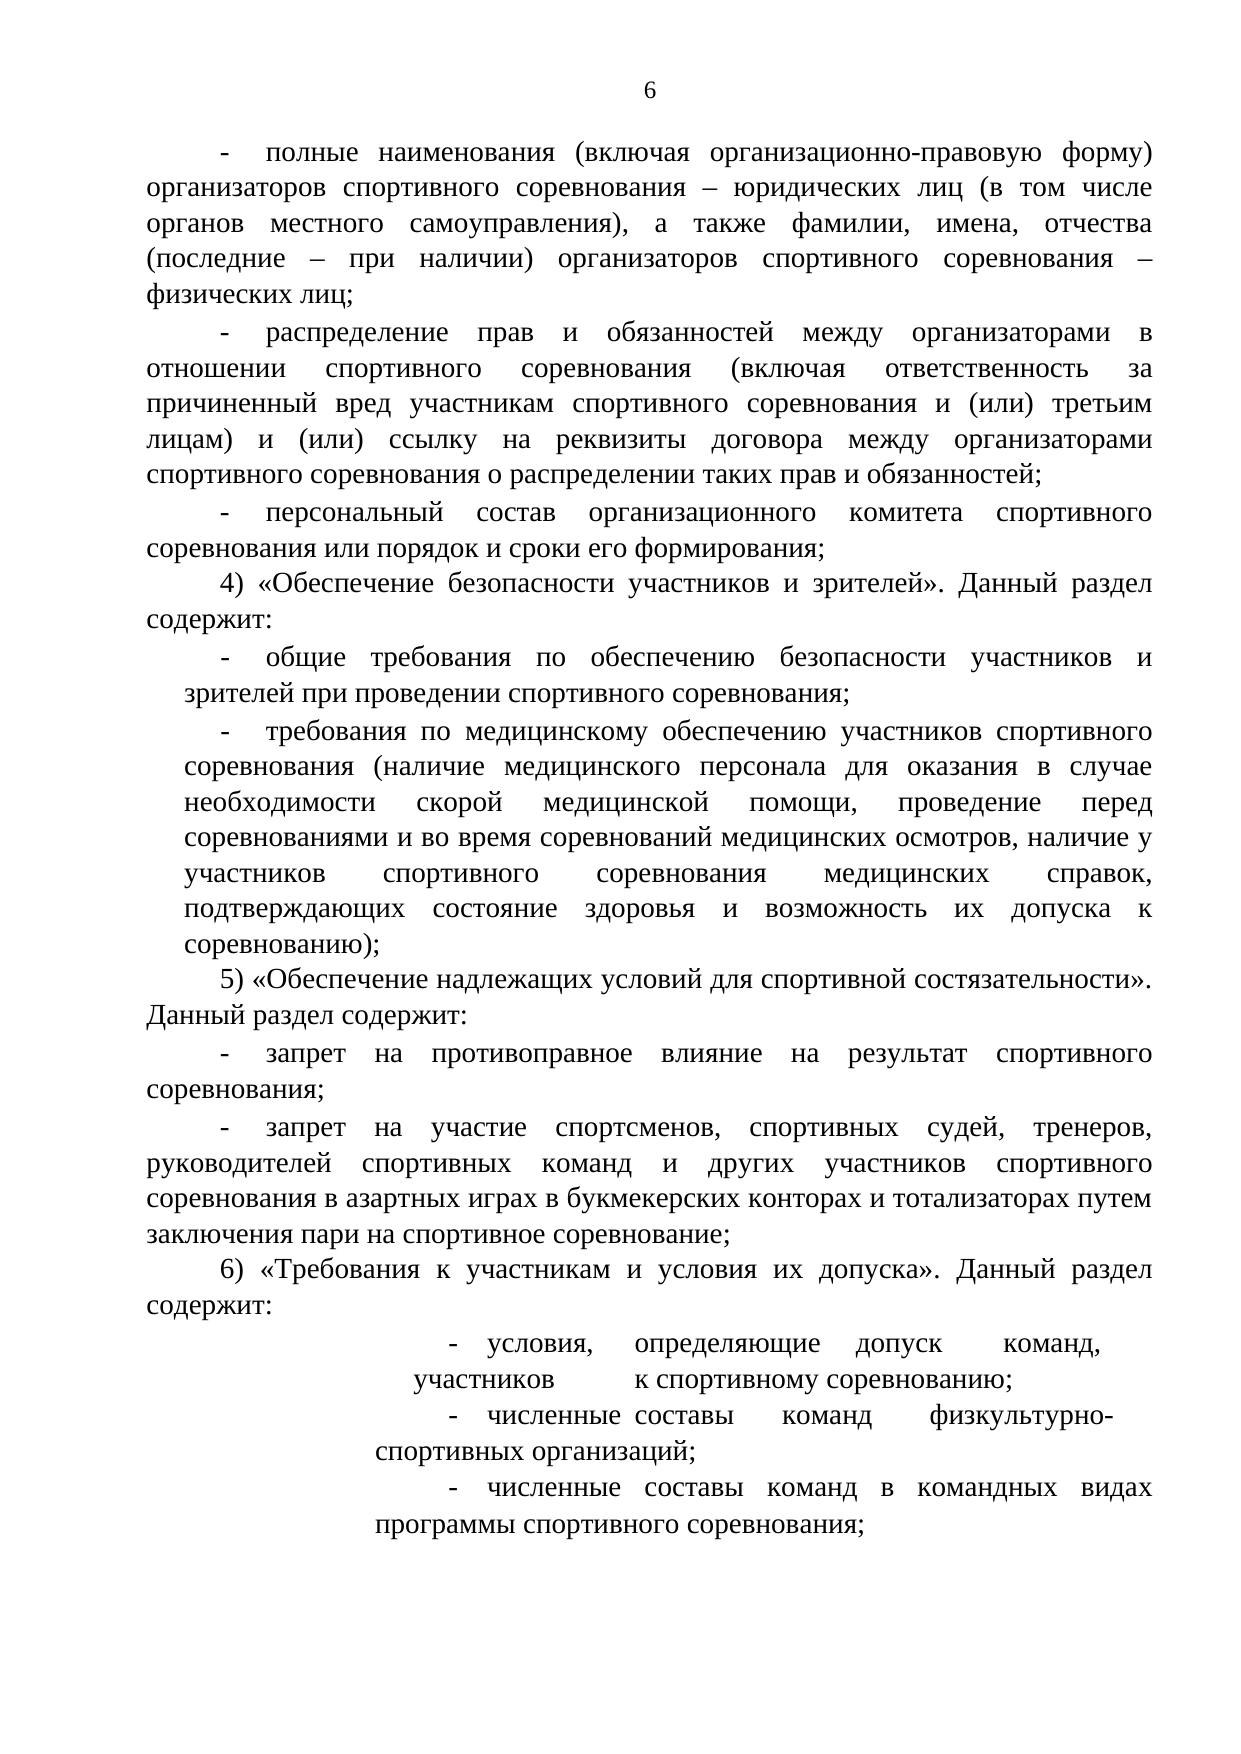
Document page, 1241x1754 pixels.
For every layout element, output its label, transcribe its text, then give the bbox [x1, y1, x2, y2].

list запрет на участие спортсменов, спортивных судей, тренеров, руководителей спортивных команд и других участников спортивного соревнования в азартных играх в букмекерских конторах и тотализаторах путем заключения пари на спортивное соревнование; [146, 1109, 1153, 1249]
list условия, определяющие допуск команд, участников к спортивному соревнованию; [375, 1325, 1153, 1395]
text 4) «Обеспечение безопасности участников и зрителей». Данный раздел содержит: [146, 566, 1153, 634]
text 5) «Обеспечение надлежащих условий для спортивной состязательности». Данный раздел содержит: [146, 962, 1153, 1031]
list общие требования по обеспечению безопасности участников и зрителей при проведении спортивного соревнования; [184, 639, 1153, 708]
list численные составы команд физкультурно-спортивных организаций; [375, 1397, 1153, 1467]
list персональный состав организационного комитета спортивного соревнования или порядок и сроки его формирования; [146, 494, 1153, 563]
list распределение прав и обязанностей между организаторами в отношении спортивного соревнования (включая ответственность за причиненный вред участникам спортивного соревнования и (или) третьим лицам) и (или) ссылку на реквизиты договора между организаторами спортивного соревнования о распределении таких прав и обязанностей; [146, 314, 1153, 490]
text 6) «Требования к участникам и условия их допуска». Данный раздел содержит: [146, 1251, 1153, 1320]
list полные наименования (включая организационно-правовую форму) организаторов спортивного соревнования – юридических лиц (в том числе органов местного самоуправления), а также фамилии, имена, отчества (последние – при наличии) организаторов спортивного соревнования – физических лиц; [146, 134, 1153, 309]
list запрет на противоправное влияние на результат спортивного соревнования; [146, 1035, 1153, 1104]
list требования по медицинскому обеспечению участников спортивного соревнования (наличие медицинского персонала для оказания в случае необходимости скорой медицинской помощи, проведение перед соревнованиями и во время соревнований медицинских осмотров, наличие у участников спортивного соревнования медицинских справок, подтверждающих состояние здоровья и возможность их допуска к соревнованию); [184, 713, 1153, 960]
list численные составы команд в командных видах программы спортивного соревнования; [375, 1469, 1153, 1539]
